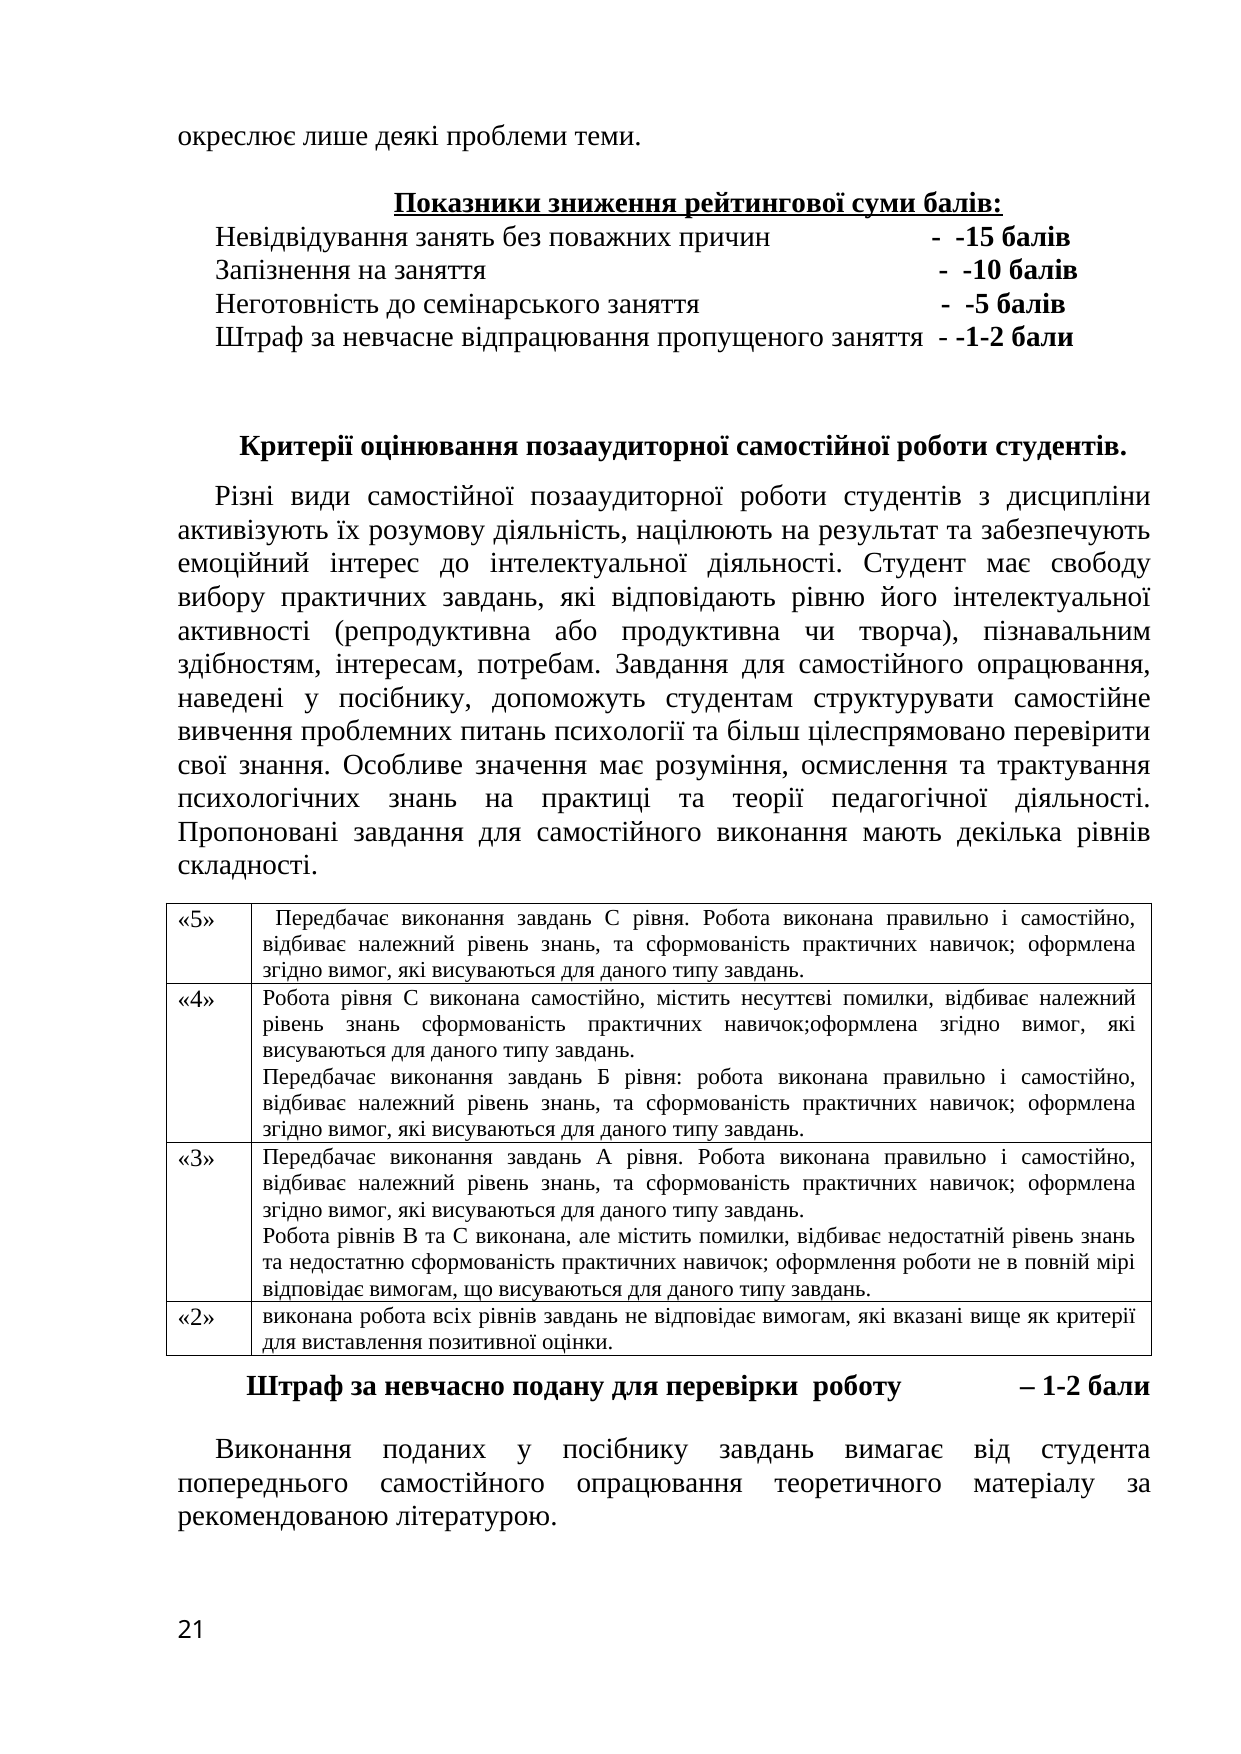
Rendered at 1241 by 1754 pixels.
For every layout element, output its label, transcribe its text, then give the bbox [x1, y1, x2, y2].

text Запізнення на заняття - -10 балів [177, 252, 1181, 286]
table_header «5» [167, 904, 251, 983]
table_header Передбачає виконання завдань С рівня. Робота виконана правильно і самостійно, відбиває належний рівень знань, та сформованість практичних навичок; оформлена згідно вимог, які висуваються для даного типу завдань. [252, 904, 1151, 983]
text Штраф за невчасне відпрацювання пропущеного заняття - -1-2 бали [177, 319, 1181, 353]
table_cell «2» [167, 1302, 251, 1355]
text Різні види самостійної позааудиторної роботи студентів з дисципліни активізують їх розумову діяльність, націлюють на результат та забезпечують емоційний інтерес до інтелектуальної діяльності. Студент має свободу вибору практичних завдань, які відповідають рівню його інтелектуальної активності (репродуктивна або продуктивна чи творча), пізнавальним здібностям, інтересам, потребам. Завдання для самостійного опрацювання, наведені у посібнику, допоможуть студентам структурувати самостійне вивчення проблемних питань психології та більш цілеспрямовано перевірити свої знання. Особливе значення має розуміння, осмислення та трактування психологічних знань на практиці та теорії педагогічної діяльності. Пропоновані завдання для самостійного виконання мають декілька рівнів складності. [177, 478, 1152, 881]
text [177, 118, 1152, 152]
table_cell виконана робота всіх рівнів завдань не відповідає вимогам, які вказані вище як критерії для виставлення позитивної оцінки. [252, 1302, 1151, 1355]
text Невідвідування занять без поважних причин - -15 балів [177, 219, 1181, 252]
table_cell «4» [167, 984, 251, 1142]
table_cell «3» [167, 1143, 251, 1301]
text Виконання поданих у посібнику завдань вимагає від студента попереднього самостійного опрацювання теоретичного матеріалу за рекомендованою літературою. [177, 1431, 1152, 1532]
table_cell Робота рівня С виконана самостійно, містить несуттєві помилки, відбиває належний рівень знань сформованість практичних навичок;оформлена згідно вимог, які висуваються для даного типу завдань. Передбачає виконання завдань Б рівня: робота виконана правильно і самостійно, відбиває належний рівень знань, та сформованість практичних навичок; оформлена згідно вимог, які висуваються для даного типу завдань. [252, 984, 1151, 1142]
text Показники зниження рейтингової суми балів: [177, 185, 1181, 219]
text Критерії оцінювання позааудиторної самостійної роботи студентів. [177, 428, 1152, 462]
table_cell Передбачає виконання завдань А рівня. Робота виконана правильно і самостійно, відбиває належний рівень знань, та сформованість практичних навичок; оформлена згідно вимог, які висуваються для даного типу завдань. Робота рівнів В та С виконана, але містить помилки, відбиває недостатній рівень знань та недостатню сформованість практичних навичок; оформлення роботи не в повній мірі відповідає вимогам, що висуваються для даного типу завдань. [252, 1143, 1151, 1301]
text Штраф за невчасно подану для перевірки роботу – 1-2 бали [177, 1368, 1181, 1402]
text Неготовність до семінарського заняття - -5 балів [177, 286, 1181, 319]
